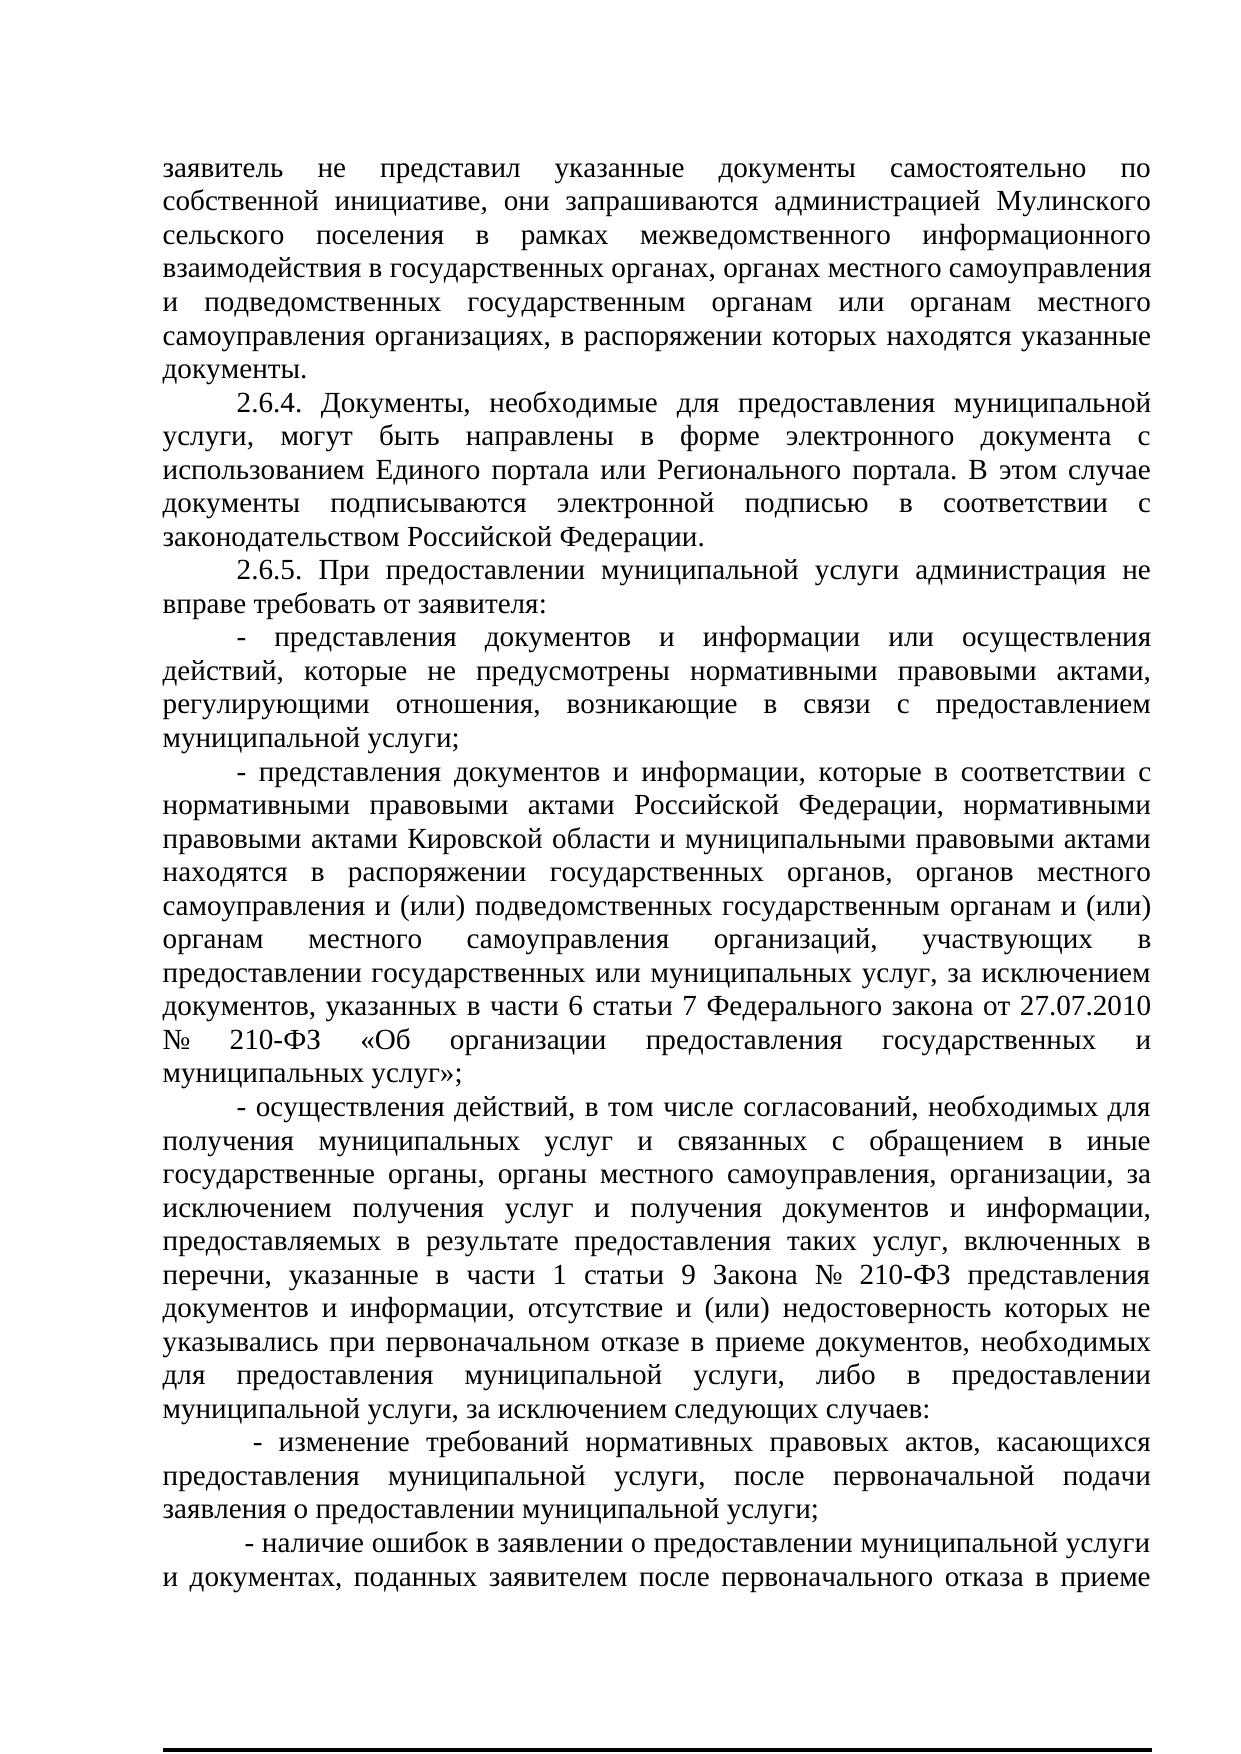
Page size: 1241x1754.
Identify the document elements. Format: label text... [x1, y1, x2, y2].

text - изменение требований нормативных правовых актов, касающихся предоставления муниципальной услуги, после первоначальной подачи заявления о предоставлении муниципальной услуги; [162, 1424, 1152, 1525]
text - осуществления действий, в том числе согласований, необходимых для получения муниципальных услуг и связанных с обращением в иные государственные органы, органы местного самоуправления, организации, за исключением получения услуг и получения документов и информации, предоставляемых в результате предоставления таких услуг, включенных в перечни, указанные в части 1 статьи 9 Закона № 210-ФЗ представления документов и информации, отсутствие и (или) недостоверность которых не указывались при первоначальном отказе в приеме документов, необходимых для предоставления муниципальной услуги, либо в предоставлении муниципальной услуги, за исключением следующих случаев: [162, 1089, 1152, 1424]
text 2.6.5. При предоставлении муниципальной услуги администрация не вправе требовать от заявителя: [162, 552, 1152, 619]
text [162, 1525, 1152, 1592]
text - представления документов и информации или осуществления действий, которые не предусмотрены нормативными правовыми актами, регулирующими отношения, возникающие в связи с предоставлением муниципальной услуги; [162, 619, 1152, 754]
text 2.6.4. Документы, необходимые для предоставления муниципальной услуги, могут быть направлены в форме электронного документа с использованием Единого портала или Регионального портала. В этом случае документы подписываются электронной подписью в соответствии с законодательством Российской Федерации. [162, 385, 1152, 552]
text - представления документов и информации, которые в соответствии с нормативными правовыми актами Российской Федерации, нормативными правовыми актами Кировской области и муниципальными правовыми актами находятся в распоряжении государственных органов, органов местного самоуправления и (или) подведомственных государственным органам и (или) органам местного самоуправления организаций, участвующих в предоставлении государственных или муниципальных услуг, за исключением документов, указанных в части 6 статьи 7 Федерального закона от 27.07.2010 № 210-ФЗ «Об организации предоставления государственных и муниципальных услуг»; [162, 754, 1152, 1089]
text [162, 150, 1152, 385]
